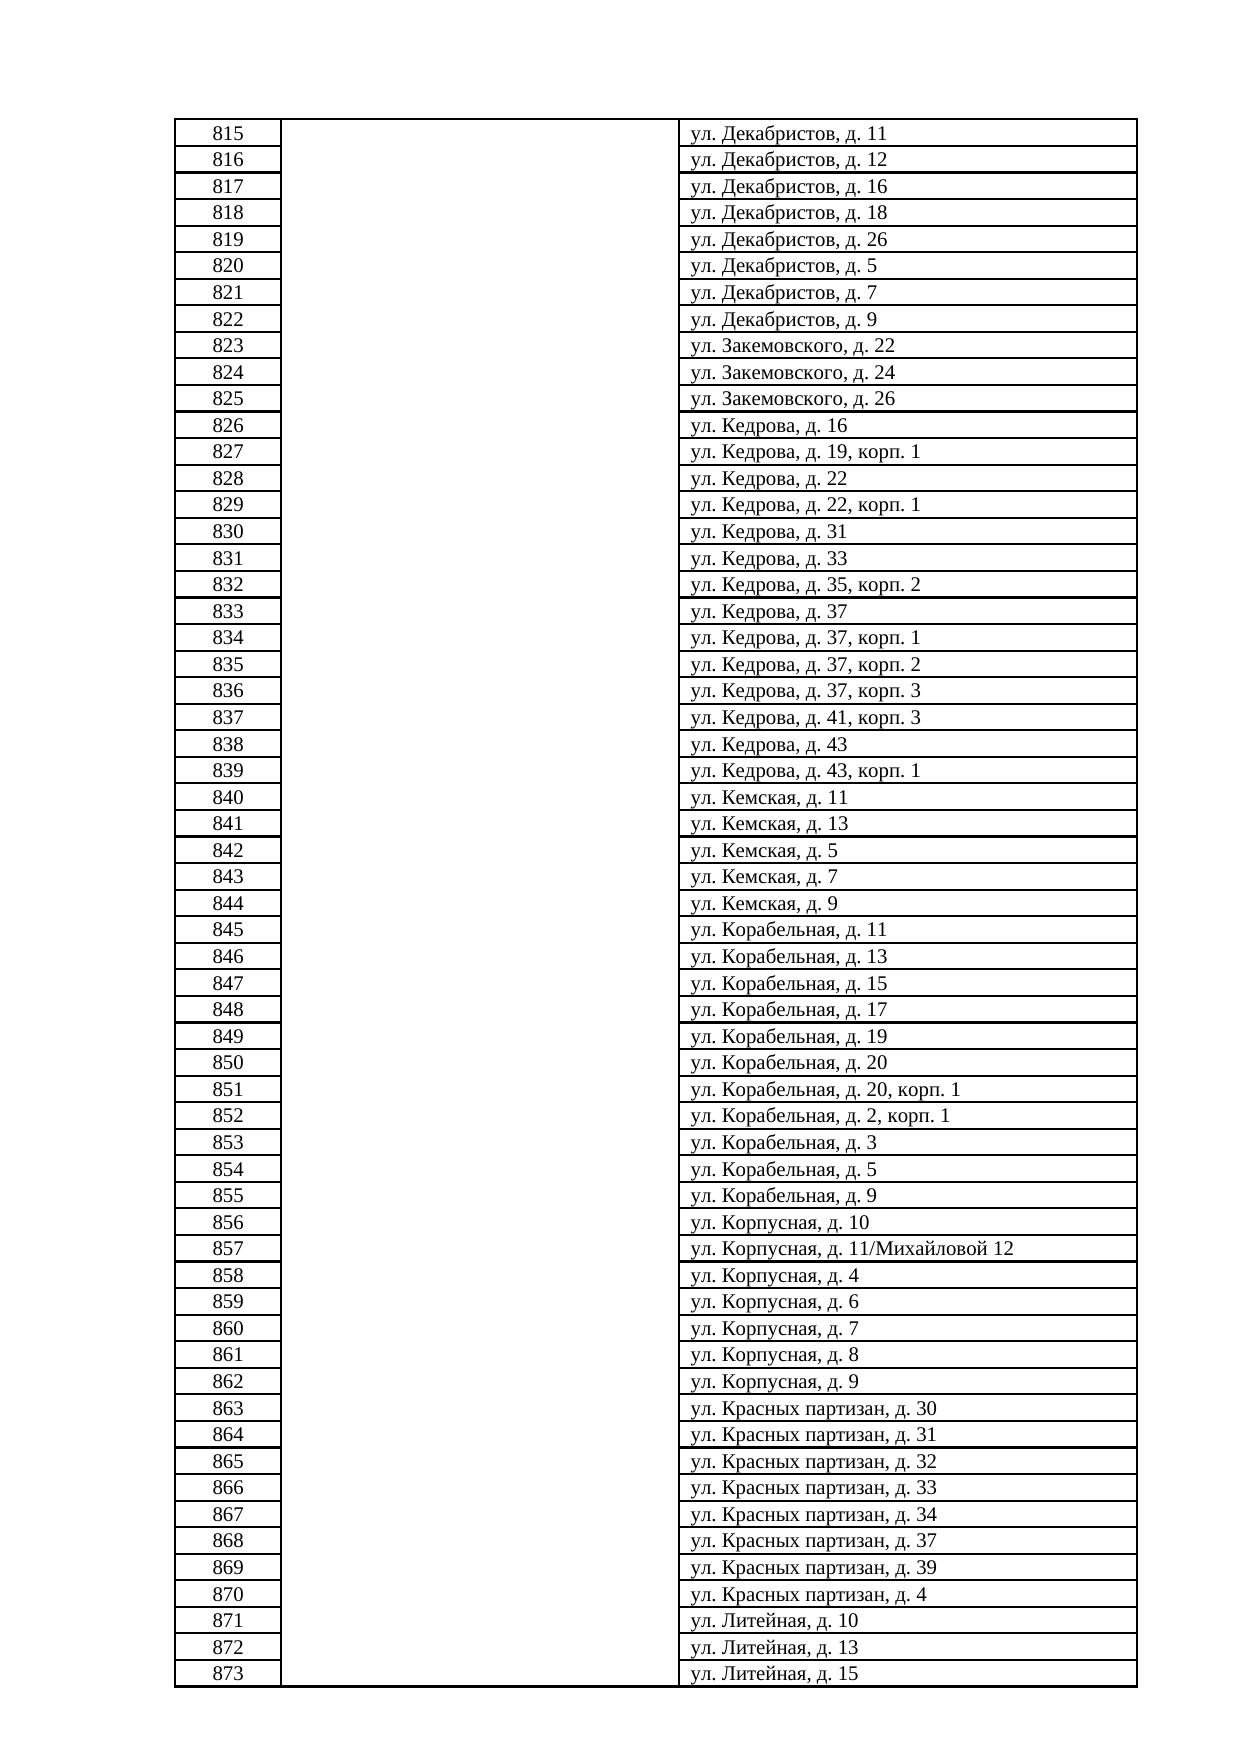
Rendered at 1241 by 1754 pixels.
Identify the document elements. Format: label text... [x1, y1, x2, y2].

table_cell ул. Корпусная, д. 8 [680, 1342, 1136, 1367]
table_cell ул. Корабельная, д. 9 [680, 1183, 1136, 1207]
table_cell 855 [176, 1183, 280, 1207]
table_cell ул. Корпусная, д. 10 [680, 1209, 1136, 1234]
table_cell 850 [176, 1050, 280, 1074]
table_cell ул. Красных партизан, д. 37 [680, 1528, 1136, 1553]
table_cell ул. Кедрова, д. 43 [680, 731, 1136, 756]
table_cell 821 [176, 280, 280, 304]
table_cell ул. Красных партизан, д. 4 [680, 1581, 1136, 1606]
table_cell ул. Закемовского, д. 24 [680, 359, 1136, 384]
table_cell 843 [176, 864, 280, 888]
table_cell 823 [176, 333, 280, 357]
table_cell ул. Кедрова, д. 31 [680, 519, 1136, 543]
table_cell 844 [176, 891, 280, 915]
table_cell ул. Кедрова, д. 19, корп. 1 [680, 439, 1136, 463]
table_cell ул. Красных партизан, д. 31 [680, 1422, 1136, 1446]
table_cell 842 [176, 838, 280, 862]
table_cell 848 [176, 997, 280, 1021]
table_cell ул. Корпусная, д. 6 [680, 1289, 1136, 1313]
table_cell ул. Кедрова, д. 37 [680, 599, 1136, 623]
table_cell 868 [176, 1528, 280, 1553]
table_cell ул. Корабельная, д. 5 [680, 1156, 1136, 1181]
table_cell 845 [176, 917, 280, 942]
table_cell 829 [176, 492, 280, 517]
table_cell ул. Закемовского, д. 26 [680, 386, 1136, 410]
table_cell 862 [176, 1369, 280, 1393]
table_cell ул. Корабельная, д. 17 [680, 997, 1136, 1021]
table_cell 818 [176, 200, 280, 224]
table_cell ул. Литейная, д. 10 [680, 1608, 1136, 1632]
table_cell ул. Кедрова, д. 37, корп. 1 [680, 625, 1136, 649]
table_cell ул. Корабельная, д. 20, корп. 1 [680, 1077, 1136, 1101]
table_cell 840 [176, 784, 280, 809]
table_cell ул. Корабельная, д. 13 [680, 944, 1136, 968]
table_cell 846 [176, 944, 280, 968]
table_cell ул. Кедрова, д. 43, корп. 1 [680, 758, 1136, 782]
table_cell ул. Литейная, д. 13 [680, 1634, 1136, 1659]
table_cell 870 [176, 1581, 280, 1606]
table_cell ул. Кемская, д. 11 [680, 784, 1136, 809]
table_cell ул. Кедрова, д. 35, корп. 2 [680, 572, 1136, 596]
table_cell 839 [176, 758, 280, 782]
table_cell 833 [176, 599, 280, 623]
table_cell ул. Кедрова, д. 22, корп. 1 [680, 492, 1136, 517]
table_cell ул. Корабельная, д. 19 [680, 1024, 1136, 1048]
table_cell 859 [176, 1289, 280, 1313]
table_cell 856 [176, 1209, 280, 1234]
table_cell ул. Декабристов, д. 18 [680, 200, 1136, 224]
table_cell 847 [176, 970, 280, 995]
table_cell 863 [176, 1395, 280, 1420]
table_cell ул. Кедрова, д. 37, корп. 3 [680, 678, 1136, 703]
table_cell 817 [176, 174, 280, 198]
table_cell ул. Корабельная, д. 15 [680, 970, 1136, 995]
table_cell 861 [176, 1342, 280, 1367]
table_cell ул. Красных партизан, д. 34 [680, 1502, 1136, 1526]
table_cell ул. Декабристов, д. 7 [680, 280, 1136, 304]
table_cell 852 [176, 1103, 280, 1128]
table_cell ул. Кемская, д. 7 [680, 864, 1136, 888]
table_cell ул. Кемская, д. 13 [680, 811, 1136, 835]
table_cell ул. Декабристов, д. 12 [680, 147, 1136, 171]
table_cell 825 [176, 386, 280, 410]
table_cell 860 [176, 1316, 280, 1340]
table_cell 873 [176, 1661, 280, 1685]
table_cell ул. Корабельная, д. 11 [680, 917, 1136, 942]
table_cell ул. Кемская, д. 9 [680, 891, 1136, 915]
table_cell 815 [176, 120, 280, 145]
table_cell ул. Закемовского, д. 22 [680, 333, 1136, 357]
table_cell 872 [176, 1634, 280, 1659]
table_cell ул. Кемская, д. 5 [680, 838, 1136, 862]
table_cell ул. Декабристов, д. 5 [680, 253, 1136, 278]
table_cell ул. Кедрова, д. 16 [680, 413, 1136, 437]
table_cell 820 [176, 253, 280, 278]
table_cell 867 [176, 1502, 280, 1526]
table_cell 824 [176, 359, 280, 384]
table_cell 834 [176, 625, 280, 649]
table_cell 849 [176, 1024, 280, 1048]
table_cell ул. Красных партизан, д. 30 [680, 1395, 1136, 1420]
table_cell 865 [176, 1449, 280, 1473]
table_cell ул. Корпусная, д. 4 [680, 1263, 1136, 1287]
table_cell 858 [176, 1263, 280, 1287]
table_cell ул. Декабристов, д. 16 [680, 174, 1136, 198]
table_cell 841 [176, 811, 280, 835]
table_cell ул. Декабристов, д. 26 [680, 227, 1136, 251]
table_cell ул. Красных партизан, д. 32 [680, 1449, 1136, 1473]
table_cell 835 [176, 652, 280, 676]
table_cell 819 [176, 227, 280, 251]
table_cell ул. Корабельная, д. 2, корп. 1 [680, 1103, 1136, 1128]
table_cell ул. Корабельная, д. 3 [680, 1130, 1136, 1154]
table_cell 827 [176, 439, 280, 463]
table_cell 836 [176, 678, 280, 703]
table_cell ул. Красных партизан, д. 39 [680, 1555, 1136, 1579]
table_cell 816 [176, 147, 280, 171]
table_cell ул. Кедрова, д. 22 [680, 466, 1136, 490]
table_cell 826 [176, 413, 280, 437]
table_cell 832 [176, 572, 280, 596]
table_cell 854 [176, 1156, 280, 1181]
table_cell 831 [176, 545, 280, 570]
table_cell ул. Кедрова, д. 37, корп. 2 [680, 652, 1136, 676]
table_cell ул. Кедрова, д. 33 [680, 545, 1136, 570]
table_cell ул. Литейная, д. 15 [680, 1661, 1136, 1685]
table_cell 828 [176, 466, 280, 490]
table_cell ул. Декабристов, д. 9 [680, 306, 1136, 331]
table_cell 837 [176, 705, 280, 729]
table_cell 857 [176, 1236, 280, 1260]
table_cell ул. Корпусная, д. 11/Михайловой 12 [680, 1236, 1136, 1260]
table_cell 822 [176, 306, 280, 331]
table_cell 871 [176, 1608, 280, 1632]
table_cell ул. Корабельная, д. 20 [680, 1050, 1136, 1074]
table_cell 869 [176, 1555, 280, 1579]
table_cell 853 [176, 1130, 280, 1154]
table_cell 864 [176, 1422, 280, 1446]
table_cell ул. Корпусная, д. 7 [680, 1316, 1136, 1340]
table_cell 830 [176, 519, 280, 543]
table_cell ул. Кедрова, д. 41, корп. 3 [680, 705, 1136, 729]
table_cell 838 [176, 731, 280, 756]
table_cell ул. Декабристов, д. 11 [680, 120, 1136, 145]
table_cell ул. Корпусная, д. 9 [680, 1369, 1136, 1393]
table_cell ул. Красных партизан, д. 33 [680, 1475, 1136, 1499]
table_cell 851 [176, 1077, 280, 1101]
table_cell 866 [176, 1475, 280, 1499]
